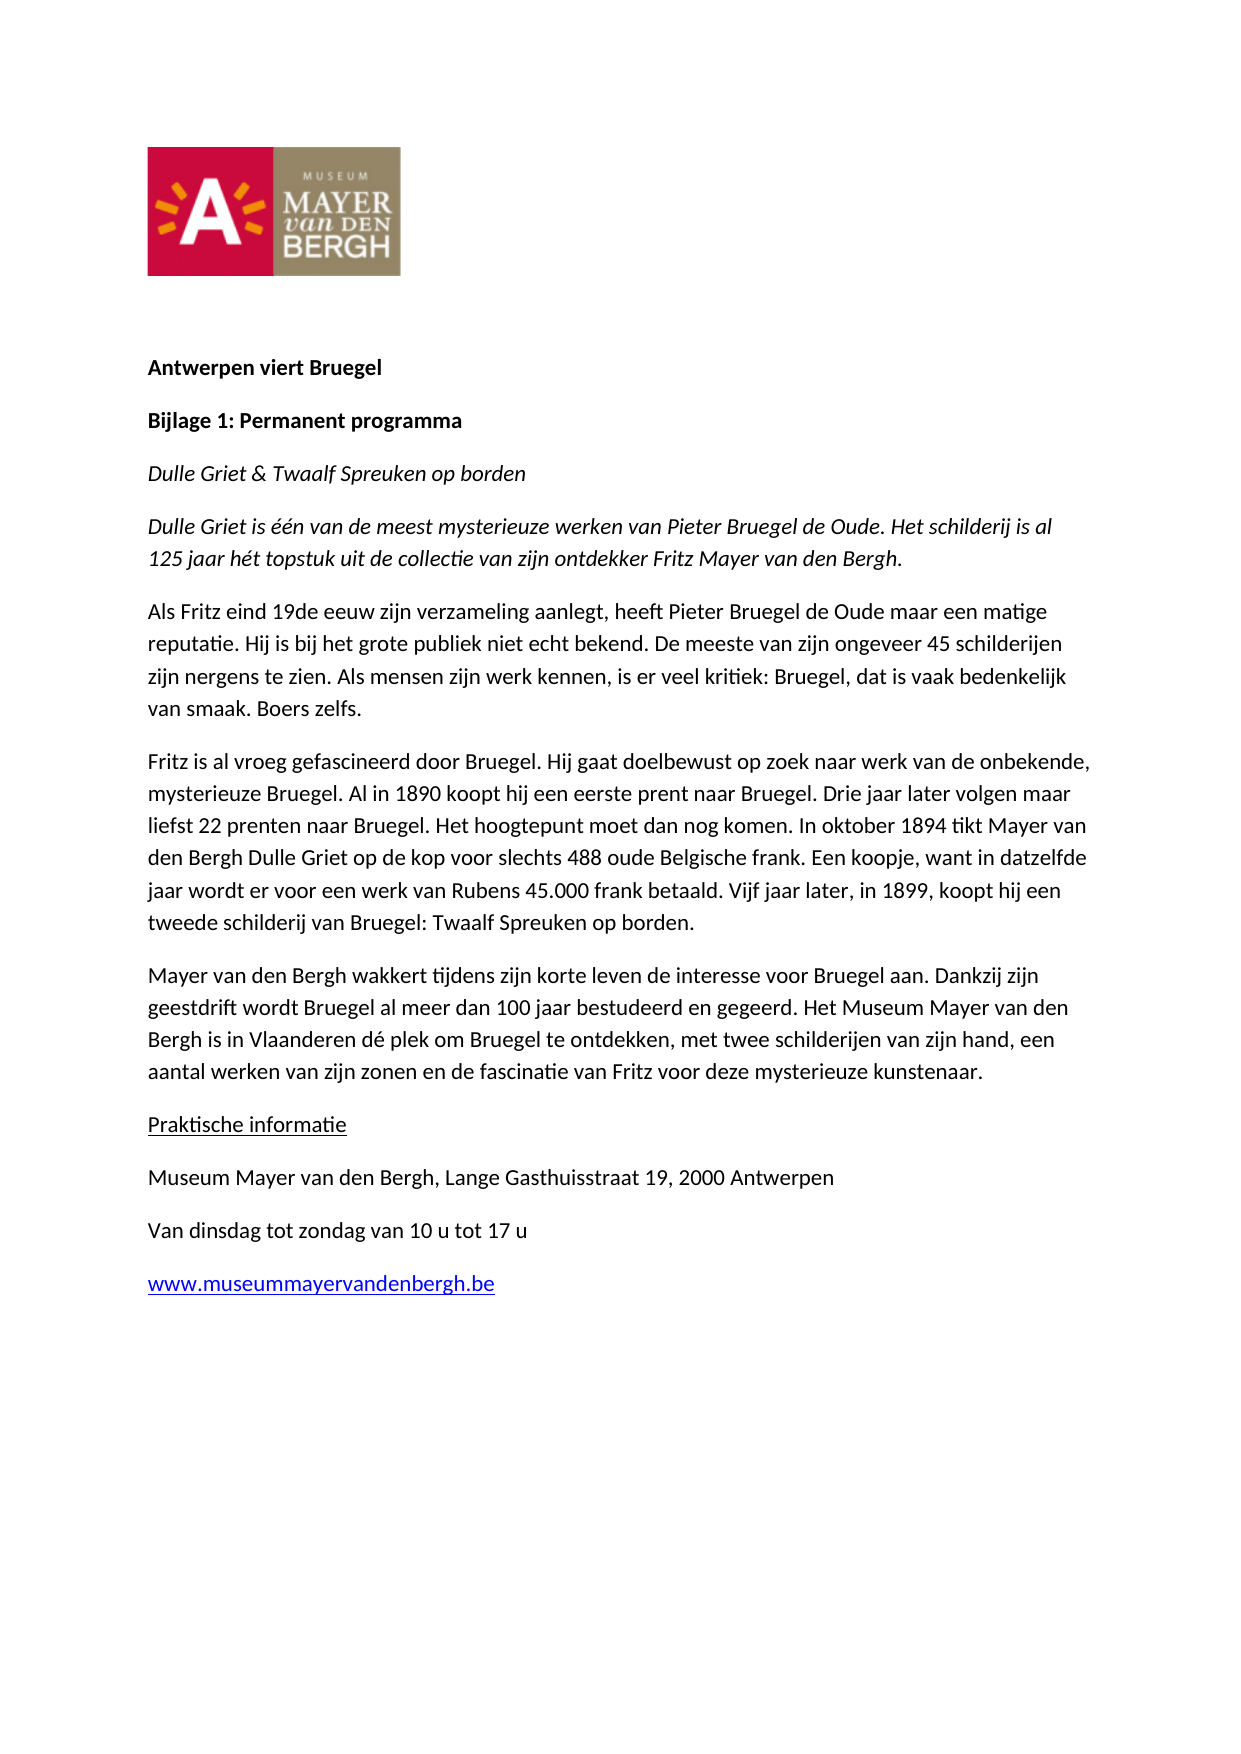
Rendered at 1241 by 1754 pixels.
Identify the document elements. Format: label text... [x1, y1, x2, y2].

text Als Fritz eind 19de eeuw zijn verzameling aanlegt, heeft Pieter Bruegel de Oude maar een matige reputatie. Hij is bij het grote publiek niet echt bekend. De meeste van zijn ongeveer 45 schilderijen zijn nergens te zien. Als mensen zijn werk kennen, is er veel kritiek: Bruegel, dat is vaak bedenkelijk van smaak. Boers zelfs. [148, 597, 1093, 722]
text Dulle Griet & Twaalf Spreuken op borden [148, 459, 1093, 487]
text Praktische informatie [148, 1111, 1093, 1138]
text Bijlage 1: Permanent programma [148, 406, 1093, 434]
text Dulle Griet is één van de meest mysterieuze werken van Pieter Bruegel de Oude. Het schilderij is al 125 jaar hét topstuk uit de collectie van zijn ontdekker Fritz Mayer van den Bergh. [148, 512, 1093, 572]
text Van dinsdag tot zondag van 10 u tot 17 u [148, 1217, 1093, 1244]
text Fritz is al vroeg gefascineerd door Bruegel. Hij gaat doelbewust op zoek naar werk van de onbekende, mysterieuze Bruegel. Al in 1890 koopt hij een eerste prent naar Bruegel. Drie jaar later volgen maar liefst 22 prenten naar Bruegel. Het hoogtepunt moet dan nog komen. In oktober 1894 tikt Mayer van den Bergh Dulle Griet op de kop voor slechts 488 oude Belgische frank. Een koopje, want in datzelfde jaar wordt er voor een werk van Rubens 45.000 frank betaald. Vijf jaar later, in 1899, koopt hij een tweede schilderij van Bruegel: Twaalf Spreuken op borden. [148, 747, 1093, 936]
picture [147, 147, 402, 276]
text Mayer van den Bergh wakkert tijdens zijn korte leven de interesse voor Bruegel aan. Dankzij zijn geestdrift wordt Bruegel al meer dan 100 jaar bestudeerd en gegeerd. Het Museum Mayer van den Bergh is in Vlaanderen dé plek om Bruegel te ontdekken, met twee schilderijen van zijn hand, een aantal werken van zijn zonen en de fascinatie van Fritz voor deze mysterieuze kunstenaar. [148, 961, 1093, 1086]
text www.museummayervandenbergh.be [148, 1269, 1093, 1298]
text Antwerpen viert Bruegel [148, 353, 1093, 381]
text Museum Mayer van den Bergh, Lange Gasthuisstraat 19, 2000 Antwerpen [148, 1163, 1093, 1192]
